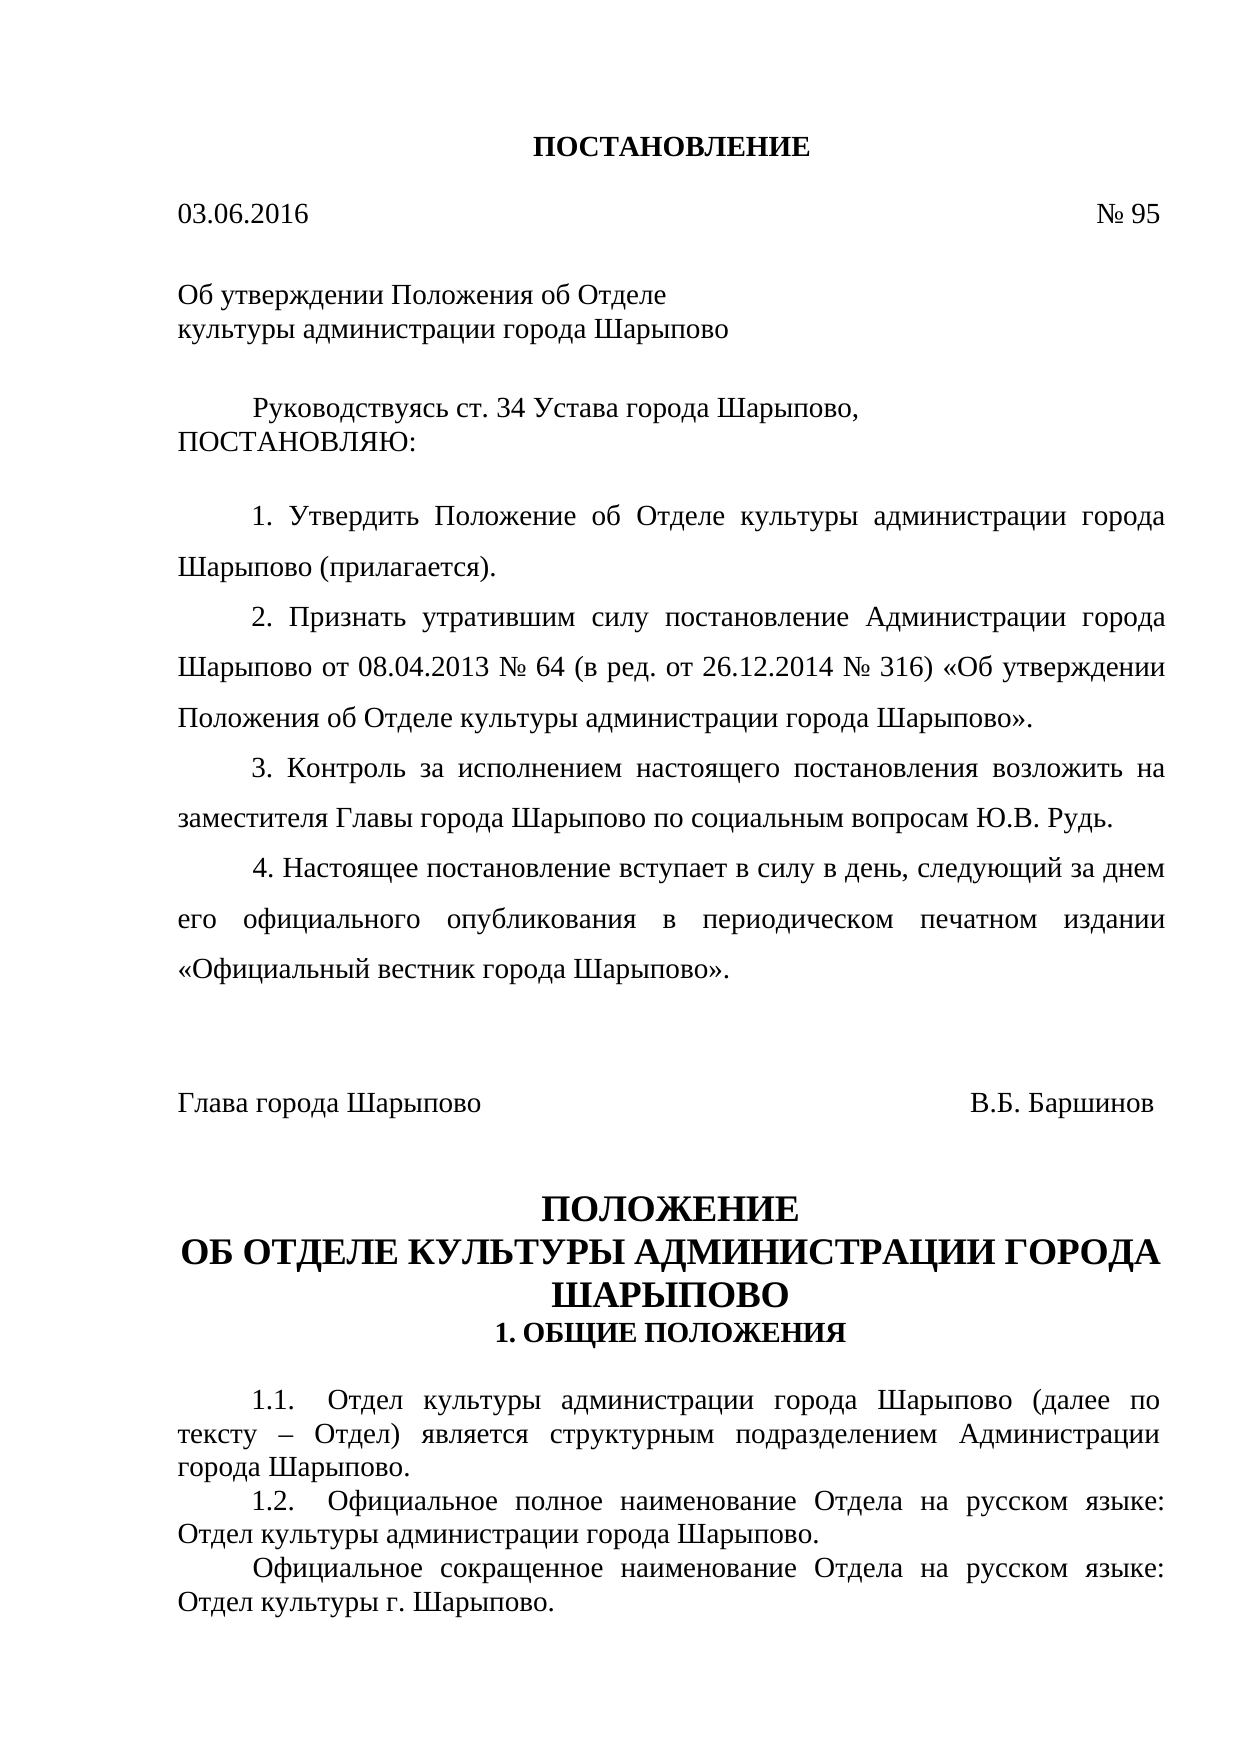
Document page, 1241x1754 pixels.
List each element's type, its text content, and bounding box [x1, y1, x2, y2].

text Официальное сокращенное наименование Отдела на русском языке: Отдел культуры г. Шарыпово. [177, 1550, 1166, 1617]
text ПОСТАНОВЛЯЮ: [177, 424, 1166, 458]
text Руководствуясь ст. 34 Устава города Шарыпово, [177, 391, 1166, 424]
text 4. Настоящее постановление вступает в силу в день, следующий за днем его официального опубликования в периодическом печатном издании «Официальный вестник города Шарыпово». [177, 851, 1166, 985]
text Глава города Шарыпово В.Б. Баршинов [177, 1085, 1166, 1119]
text 1. Утвердить Положение об Отделе культуры администрации города Шарыпово (прилагается). [177, 498, 1166, 582]
list Отдел культуры администрации города Шарыпово (далее по тексту – Отдел) является структурным подразделением Администрации города Шарыпово. [177, 1382, 1161, 1483]
text 2. Признать утратившим силу постановление Администрации города Шарыпово от 08.04.2013 № 64 (в ред. от 26.12.2014 № 316) «Об утверждении Положения об Отделе культуры администрации города Шарыпово». [177, 599, 1166, 733]
text 03.06.2016 № 95 [177, 196, 1166, 229]
text ПОЛОЖЕНИЕ [177, 1186, 1164, 1229]
text ОБ ОТДЕЛЕ КУЛЬТУРЫ АДМИНИСТРАЦИИ ГОРОДА ШАРЫПОВО [177, 1229, 1164, 1315]
text 1. ОБЩИЕ ПОЛОЖЕНИЯ [177, 1315, 1164, 1349]
text Об утверждении Положения об Отделе [177, 277, 1166, 311]
text ПОСТАНОВЛЕНИЕ [177, 129, 1166, 162]
text 3. Контроль за исполнением настоящего постановления возложить на заместителя Главы города Шарыпово по социальным вопросам Ю.В. Рудь. [177, 750, 1166, 834]
list Официальное полное наименование Отдела на русском языке: Отдел культуры администрации города Шарыпово. [177, 1483, 1166, 1550]
text культуры администрации города Шарыпово [177, 311, 1166, 344]
